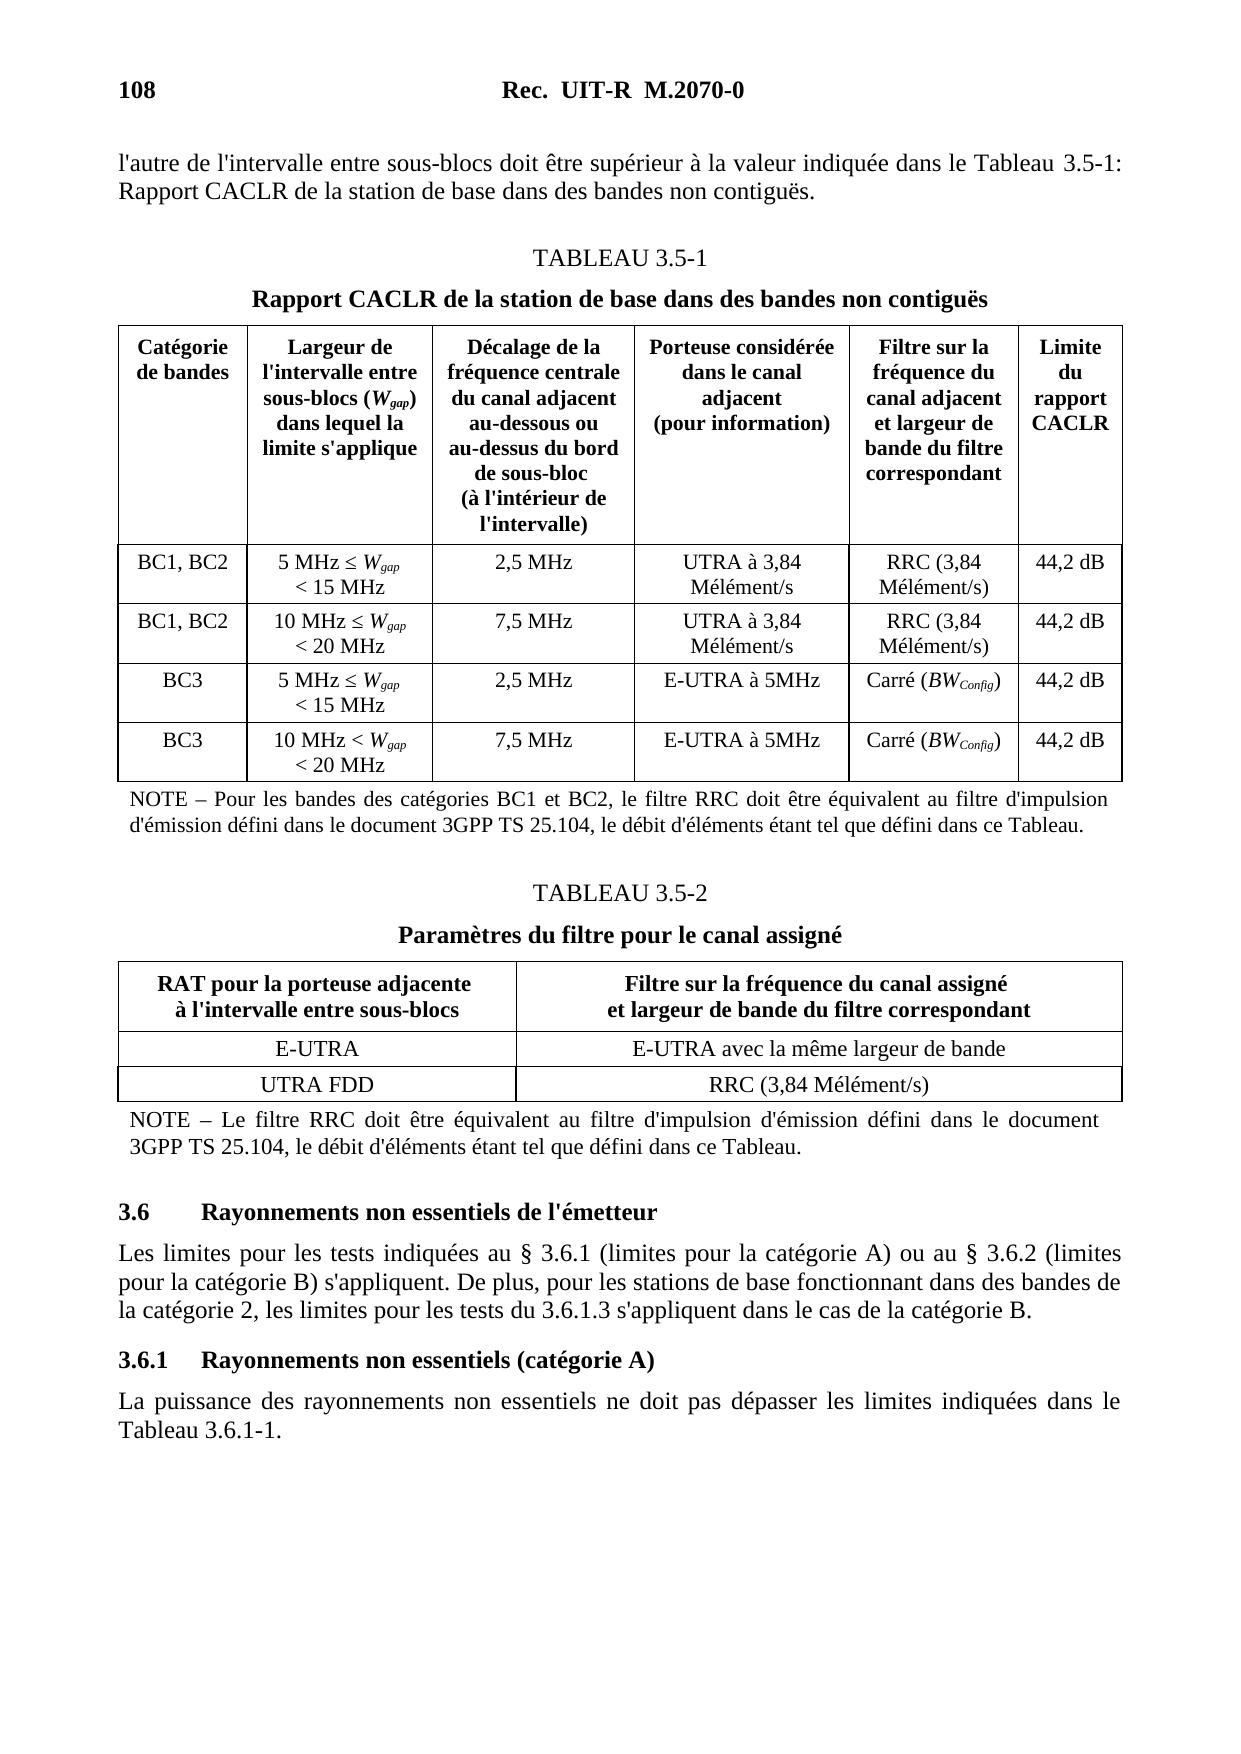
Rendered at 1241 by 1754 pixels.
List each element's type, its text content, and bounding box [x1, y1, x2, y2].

subtitle 3.6.1 Rayonnements non essentiels (catégorie A) [118, 1345, 1122, 1374]
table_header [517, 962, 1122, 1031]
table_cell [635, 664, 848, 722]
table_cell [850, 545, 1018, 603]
subtitle 3.6 Rayonnements non essentiels de l'émetteur [118, 1197, 1122, 1225]
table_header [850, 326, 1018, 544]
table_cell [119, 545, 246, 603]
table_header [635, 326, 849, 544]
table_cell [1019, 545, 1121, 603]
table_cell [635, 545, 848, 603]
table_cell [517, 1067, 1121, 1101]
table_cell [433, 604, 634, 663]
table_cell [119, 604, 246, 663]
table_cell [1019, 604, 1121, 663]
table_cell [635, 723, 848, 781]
title Paramètres du filtre pour le canal assigné [118, 920, 1122, 948]
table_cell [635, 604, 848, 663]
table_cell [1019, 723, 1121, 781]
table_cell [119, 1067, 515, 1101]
text La puissance des rayonnements non essentiels ne doit pas dépasser les limites indiquées dans le Tableau 3.6.1-1. [118, 1386, 1122, 1444]
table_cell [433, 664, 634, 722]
text TABLEAU 3.5-2 [118, 878, 1122, 907]
text Les limites pour les tests indiquées au § 3.6.1 (limites pour la catégorie A) ou au § 3.6.2 (limites pour la catégorie B) s'appliquent. De plus, pour les stations de base fonctionnant dans des bandes de la catégorie 2, les limites pour les tests du 3.6.1.3 s'appliquent dans le cas de la catégorie B. [118, 1238, 1122, 1324]
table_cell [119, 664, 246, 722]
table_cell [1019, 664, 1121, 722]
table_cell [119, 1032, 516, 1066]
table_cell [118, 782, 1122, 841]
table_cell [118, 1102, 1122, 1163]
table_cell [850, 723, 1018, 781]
text TABLEAU 3.5-1 [118, 243, 1122, 271]
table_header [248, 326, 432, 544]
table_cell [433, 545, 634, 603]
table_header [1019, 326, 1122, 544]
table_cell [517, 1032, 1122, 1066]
title Rapport CACLR de la station de base dans des bandes non contiguës [118, 284, 1122, 313]
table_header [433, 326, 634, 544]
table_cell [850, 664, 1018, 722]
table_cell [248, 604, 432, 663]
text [118, 148, 1122, 205]
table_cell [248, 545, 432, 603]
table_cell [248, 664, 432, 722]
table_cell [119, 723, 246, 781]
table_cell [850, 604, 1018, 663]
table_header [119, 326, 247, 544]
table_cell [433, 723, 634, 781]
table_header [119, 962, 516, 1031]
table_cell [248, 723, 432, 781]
